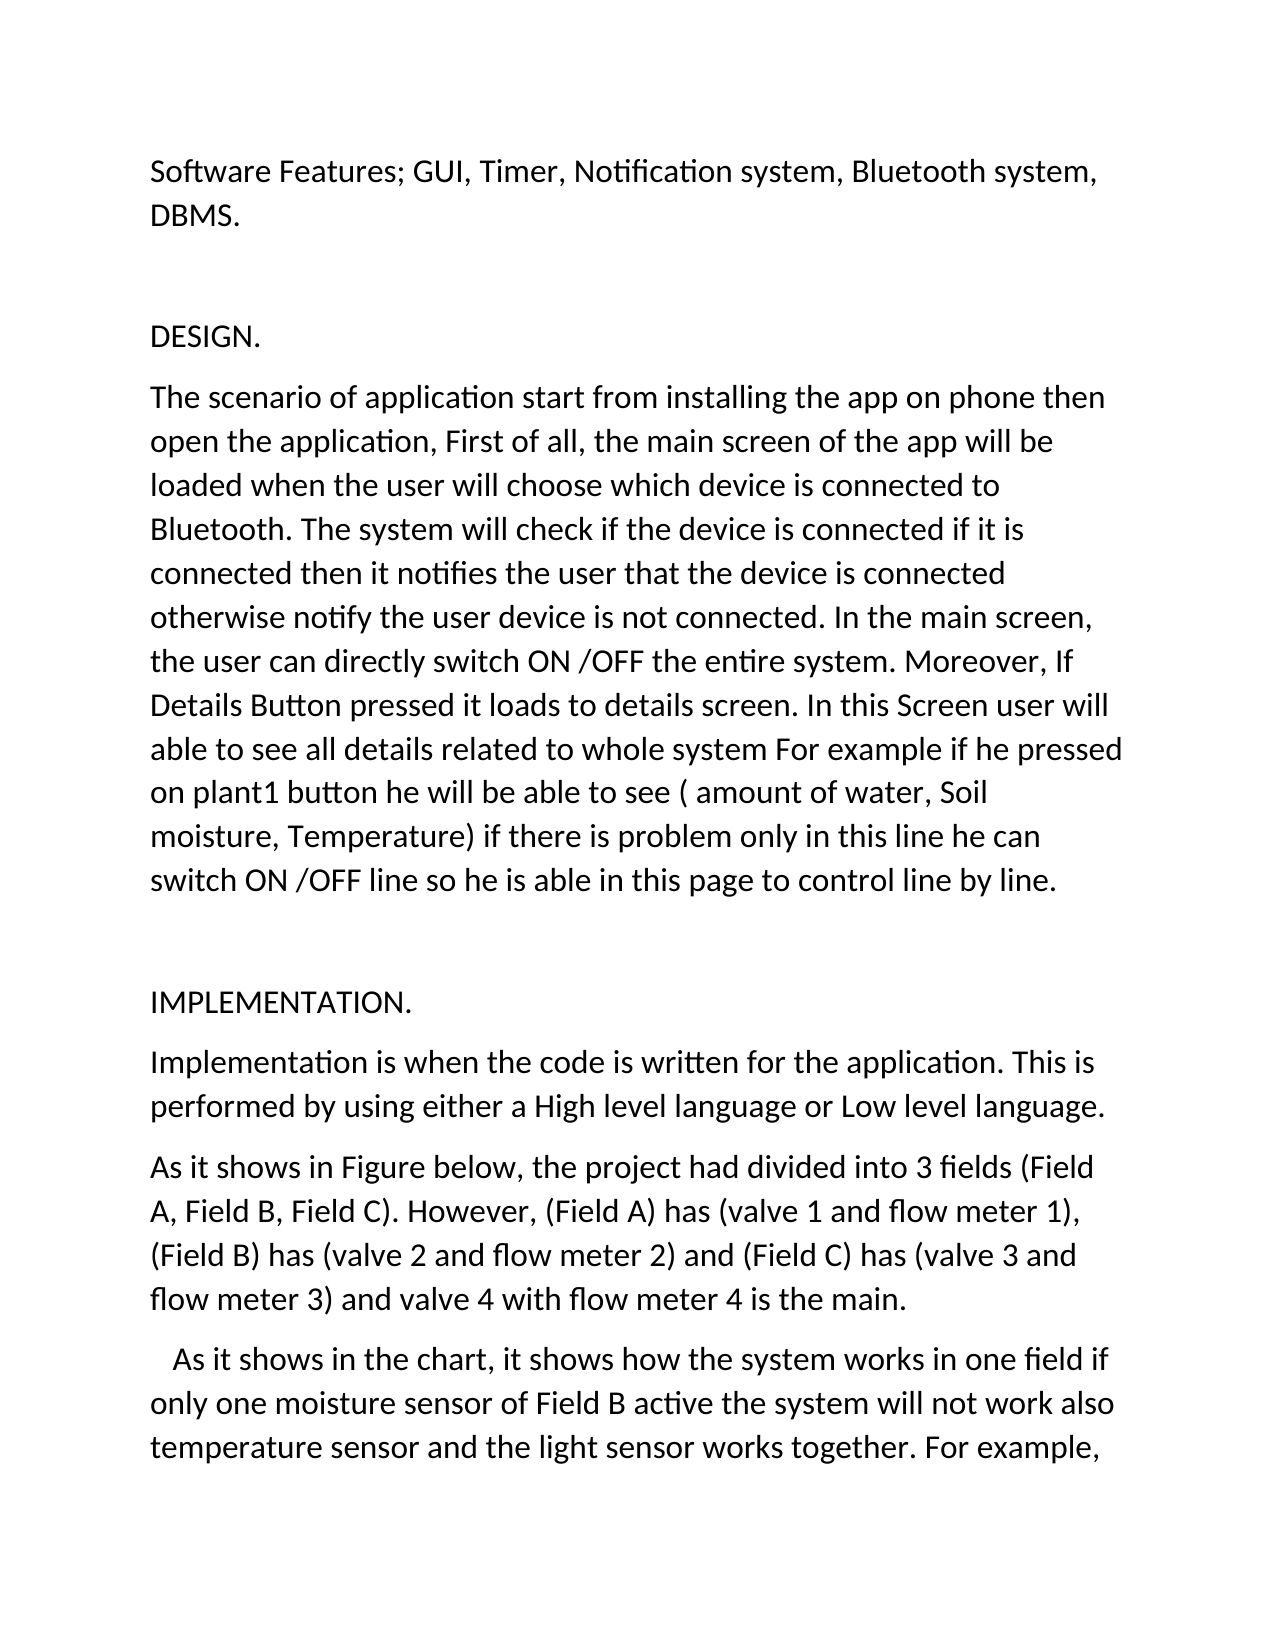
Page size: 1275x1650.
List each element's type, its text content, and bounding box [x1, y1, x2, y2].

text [150, 1338, 1125, 1467]
text Implementation is when the code is written for the application. This is performed by using either a High level language or Low level language. [150, 1041, 1125, 1126]
text The scenario of application start from installing the app on phone then open the application, First of all, the main screen of the app will be loaded when the user will choose which device is connected to Bluetooth. The system will check if the device is connected if it is connected then it notifies the user that the device is connected otherwise notify the user device is not connected. In the main screen, the user can directly switch ON /OFF the entire system. Moreover, If Details Button pressed it loads to details screen. In this Screen user will able to see all details related to whole system For example if he pressed on plant1 button he will be able to see ( amount of water, Soil moisture, Temperature) if there is problem only in this line he can switch ON /OFF line so he is able in this page to control line by line. [150, 376, 1125, 900]
text As it shows in Figure below, the project had divided into 3 fields (Field A, Field B, Field C). However, (Field A) has (valve 1 and flow meter 1), (Field B) has (valve 2 and flow meter 2) and (Field C) has (valve 3 and flow meter 3) and valve 4 with flow meter 4 is the main. [150, 1146, 1125, 1318]
text IMPLEMENTATION. [150, 981, 1125, 1021]
text DESIGN. [150, 315, 1125, 356]
text Software Features; GUI, Timer, Notification system, Bluetooth system, DBMS. [150, 150, 1125, 235]
